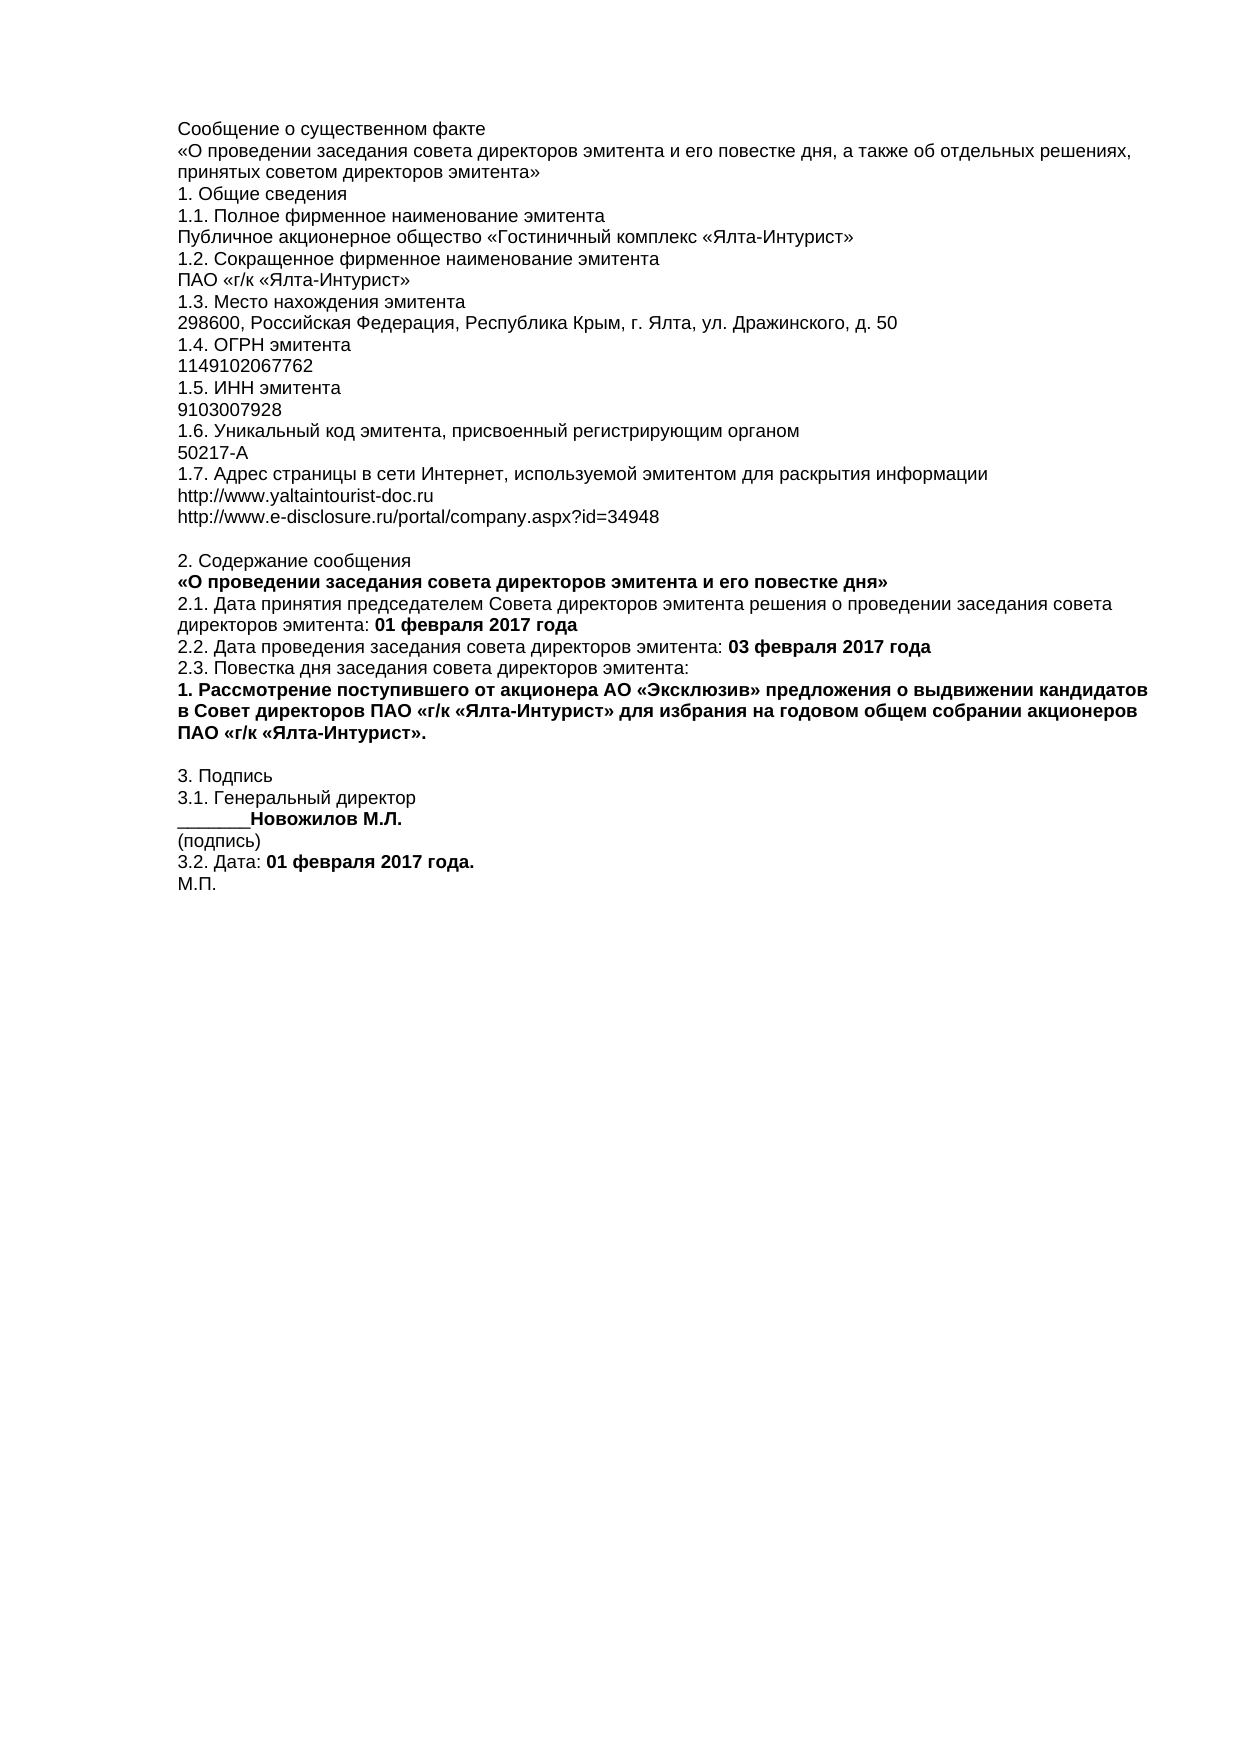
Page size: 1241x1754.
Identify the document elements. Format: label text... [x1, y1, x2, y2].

text Сообщение о существенном факте «О проведении заседания совета директоров эмитента и его повестке дня, а также об отдельных решениях, принятых советом директоров эмитента» 1. Общие сведения 1.1. Полное фирменное наименование эмитента Публичное акционерное общество «Гостиничный комплекс «Ялта-Интурист» 1.2. Сокращенное фирменное наименование эмитента ПАО «г/к «Ялта-Интурист» 1.3. Место нахождения эмитента 298600, Российская Федерация, Республика Крым, г. Ялта, ул. Дражинского, д. 50 1.4. ОГРН эмитента 1149102067762 1.5. ИНН эмитента 9103007928 1.6. Уникальный код эмитента, присвоенный регистрирующим органом 50217-А 1.7. Адрес страницы в сети Интернет, используемой эмитентом для раскрытия информации http://www.yaltaintourist-doc.ru http://www.e-disclosure.ru/portal/company.aspx?id=34948 2. Содержание сообщения «О проведении заседания совета директоров эмитента и его повестке дня» 2.1. Дата принятия председателем Совета директоров эмитента решения о проведении заседания совета директоров эмитента: 01 февраля 2017 года 2.2. Дата проведения заседания совета директоров эмитента: 03 февраля 2017 года 2.3. Повестка дня заседания совета директоров эмитента: 1. Рассмотрение поступившего от акционера АО «Эксклюзив» предложения о выдвижении кандидатов в Совет директоров ПАО «г/к «Ялта-Интурист» для избрания на годовом общем собрании акционеров ПАО «г/к «Ялта-Интурист». 3. Подпись 3.1. Генеральный директор _______Новожилов М.Л. (подпись) 3.2. Дата: 01 февраля 2017 года. М.П. [177, 118, 1152, 894]
